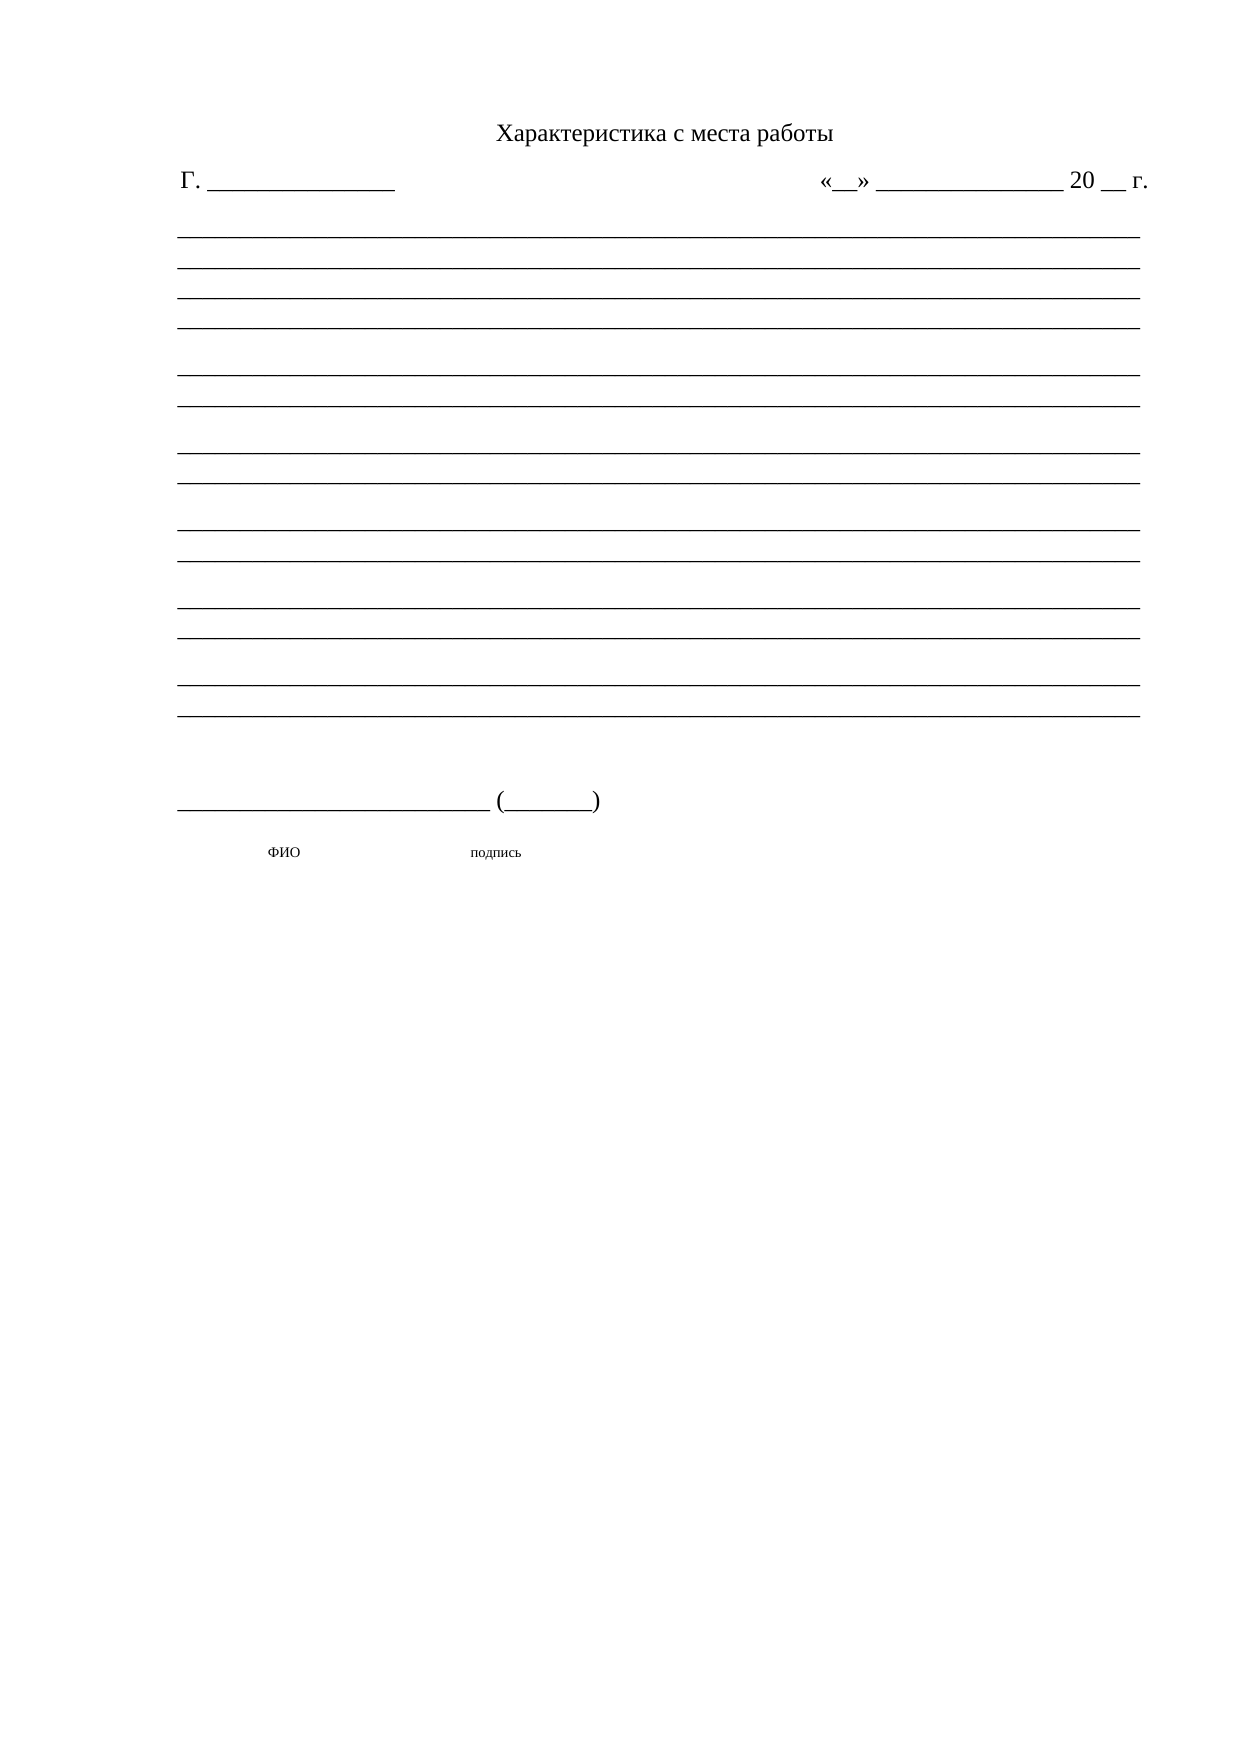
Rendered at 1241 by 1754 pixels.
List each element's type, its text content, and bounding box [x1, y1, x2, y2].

text __________________________________________________________________________________________________________________________________________________________ [177, 428, 1152, 487]
text __________________________________________________________________________________________________________________________________________________________ [177, 583, 1152, 642]
text ФИО подпись [177, 832, 1152, 861]
text _________________________ (_______) [177, 785, 1152, 814]
text Характеристика с места работы [177, 118, 1152, 147]
text Г. _______________ «__» _______________ 20 __ г. [177, 165, 1152, 194]
text __________________________________________________________________________________________________________________________________________________________ [177, 506, 1152, 565]
text __________________________________________________________________________________________________________________________________________________________ [177, 351, 1152, 410]
text __________________________________________________________________________________________________________________________________________________________ [177, 661, 1152, 720]
text ____________________________________________________________________________________________________________________________________________________________________________________________________________________________________________________________________________________________________________________ [177, 212, 1152, 332]
